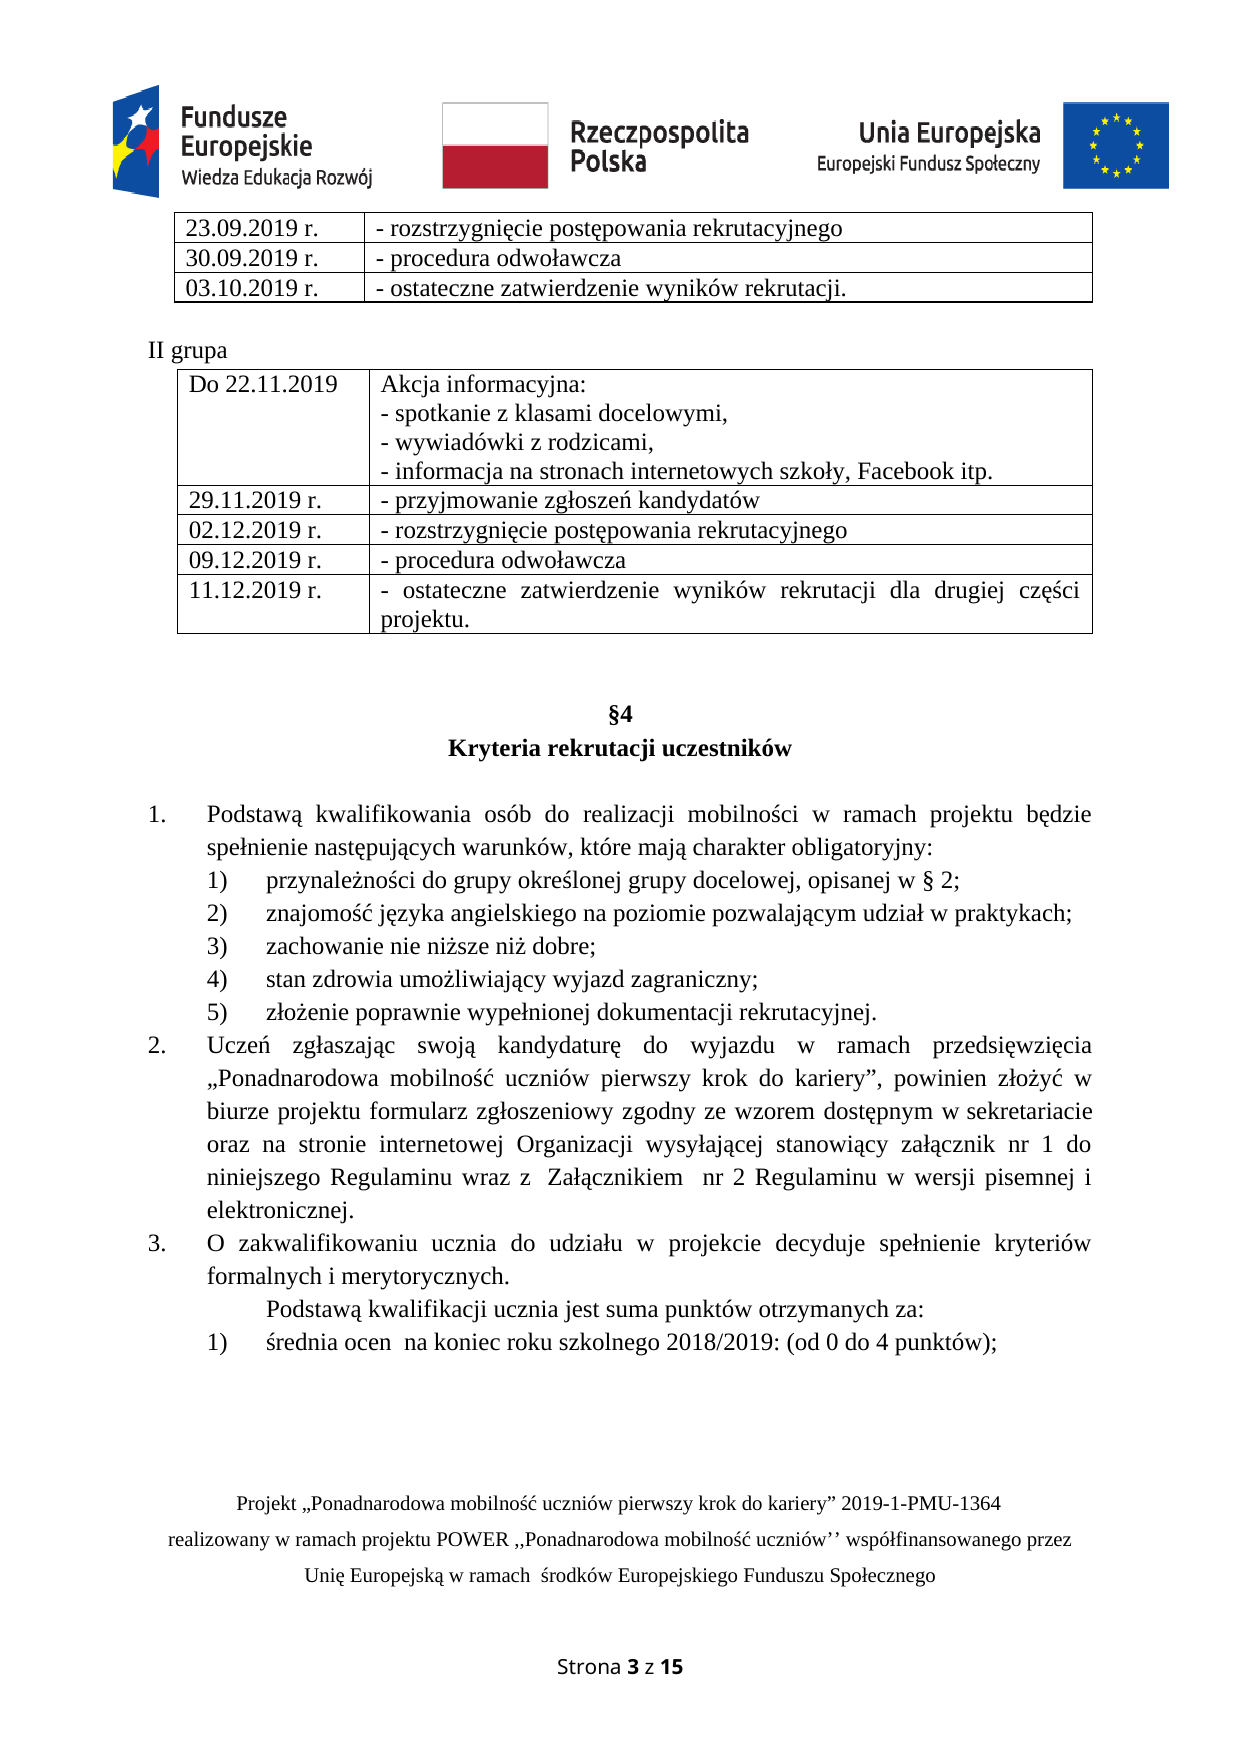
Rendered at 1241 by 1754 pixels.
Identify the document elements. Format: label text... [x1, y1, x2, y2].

text §4 [148, 699, 1093, 728]
table_cell - rozstrzygnięcie postępowania rekrutacyjnego [365, 213, 1092, 242]
table_cell 02.12.2019 r. [178, 515, 369, 544]
picture [112, 85, 1169, 212]
table_cell 11.12.2019 r. [178, 575, 369, 632]
table_cell - procedura odwoławcza [370, 545, 1092, 574]
list złożenie poprawnie wypełnionej dokumentacji rekrutacyjnej. [207, 997, 1093, 1026]
table_cell - przyjmowanie zgłoszeń kandydatów [370, 486, 1092, 514]
table_cell 29.11.2019 r. [178, 486, 369, 514]
table_cell - rozstrzygnięcie postępowania rekrutacyjnego [370, 515, 1092, 544]
list średnia ocen na koniec roku szkolnego 2018/2019: (od 0 do 4 punktów); [207, 1327, 1093, 1356]
list Uczeń zgłaszając swoją kandydaturę do wyjazdu w ramach przedsięwzięcia „Ponadnarodowa mobilność uczniów pierwszy krok do kariery”, powinien złożyć w biurze projektu formularz zgłoszeniowy zgodny ze wzorem dostępnym w sekretariacie oraz na stronie internetowej Organizacji wysyłającej stanowiący załącznik nr 1 do niniejszego Regulaminu wraz z Załącznikiem nr 2 Regulaminu w wersji pisemnej i elektronicznej. [148, 1030, 1093, 1224]
table_cell - ostateczne zatwierdzenie wyników rekrutacji dla drugiej części projektu. [370, 575, 1092, 632]
text II grupa [148, 336, 1093, 364]
table_cell 03.10.2019 r. [175, 273, 364, 301]
table_cell 09.12.2019 r. [178, 545, 369, 574]
list Podstawą kwalifikacji ucznia jest suma punktów otrzymanych za: [266, 1294, 1093, 1323]
text Kryteria rekrutacji uczestników [148, 733, 1093, 761]
table_header Akcja informacyjna: - spotkanie z klasami docelowymi, - wywiadówki z rodzicami, - informacja na stronach internetowych szkoły, Facebook itp. [370, 370, 1092, 484]
list przynależności do grupy określonej grupy docelowej, opisanej w § 2; [207, 865, 1093, 893]
table_cell - procedura odwoławcza [365, 243, 1092, 272]
list znajomość języka angielskiego na poziomie pozwalającym udział w praktykach; [207, 898, 1093, 926]
table_cell - ostateczne zatwierdzenie wyników rekrutacji. [365, 273, 1092, 301]
table_cell 23.09.2019 r. [175, 213, 364, 242]
list Podstawą kwalifikowania osób do realizacji mobilności w ramach projektu będzie spełnienie następujących warunków, które mają charakter obligatoryjny: [148, 799, 1093, 860]
list O zakwalifikowaniu ucznia do udziału w projekcie decyduje spełnienie kryteriów formalnych i merytorycznych. [148, 1228, 1093, 1290]
table_header Do 22.11.2019 [178, 370, 369, 484]
list stan zdrowia umożliwiający wyjazd zagraniczny; [207, 964, 1093, 992]
table_cell 30.09.2019 r. [175, 243, 364, 272]
list zachowanie nie niższe niż dobre; [207, 931, 1093, 959]
